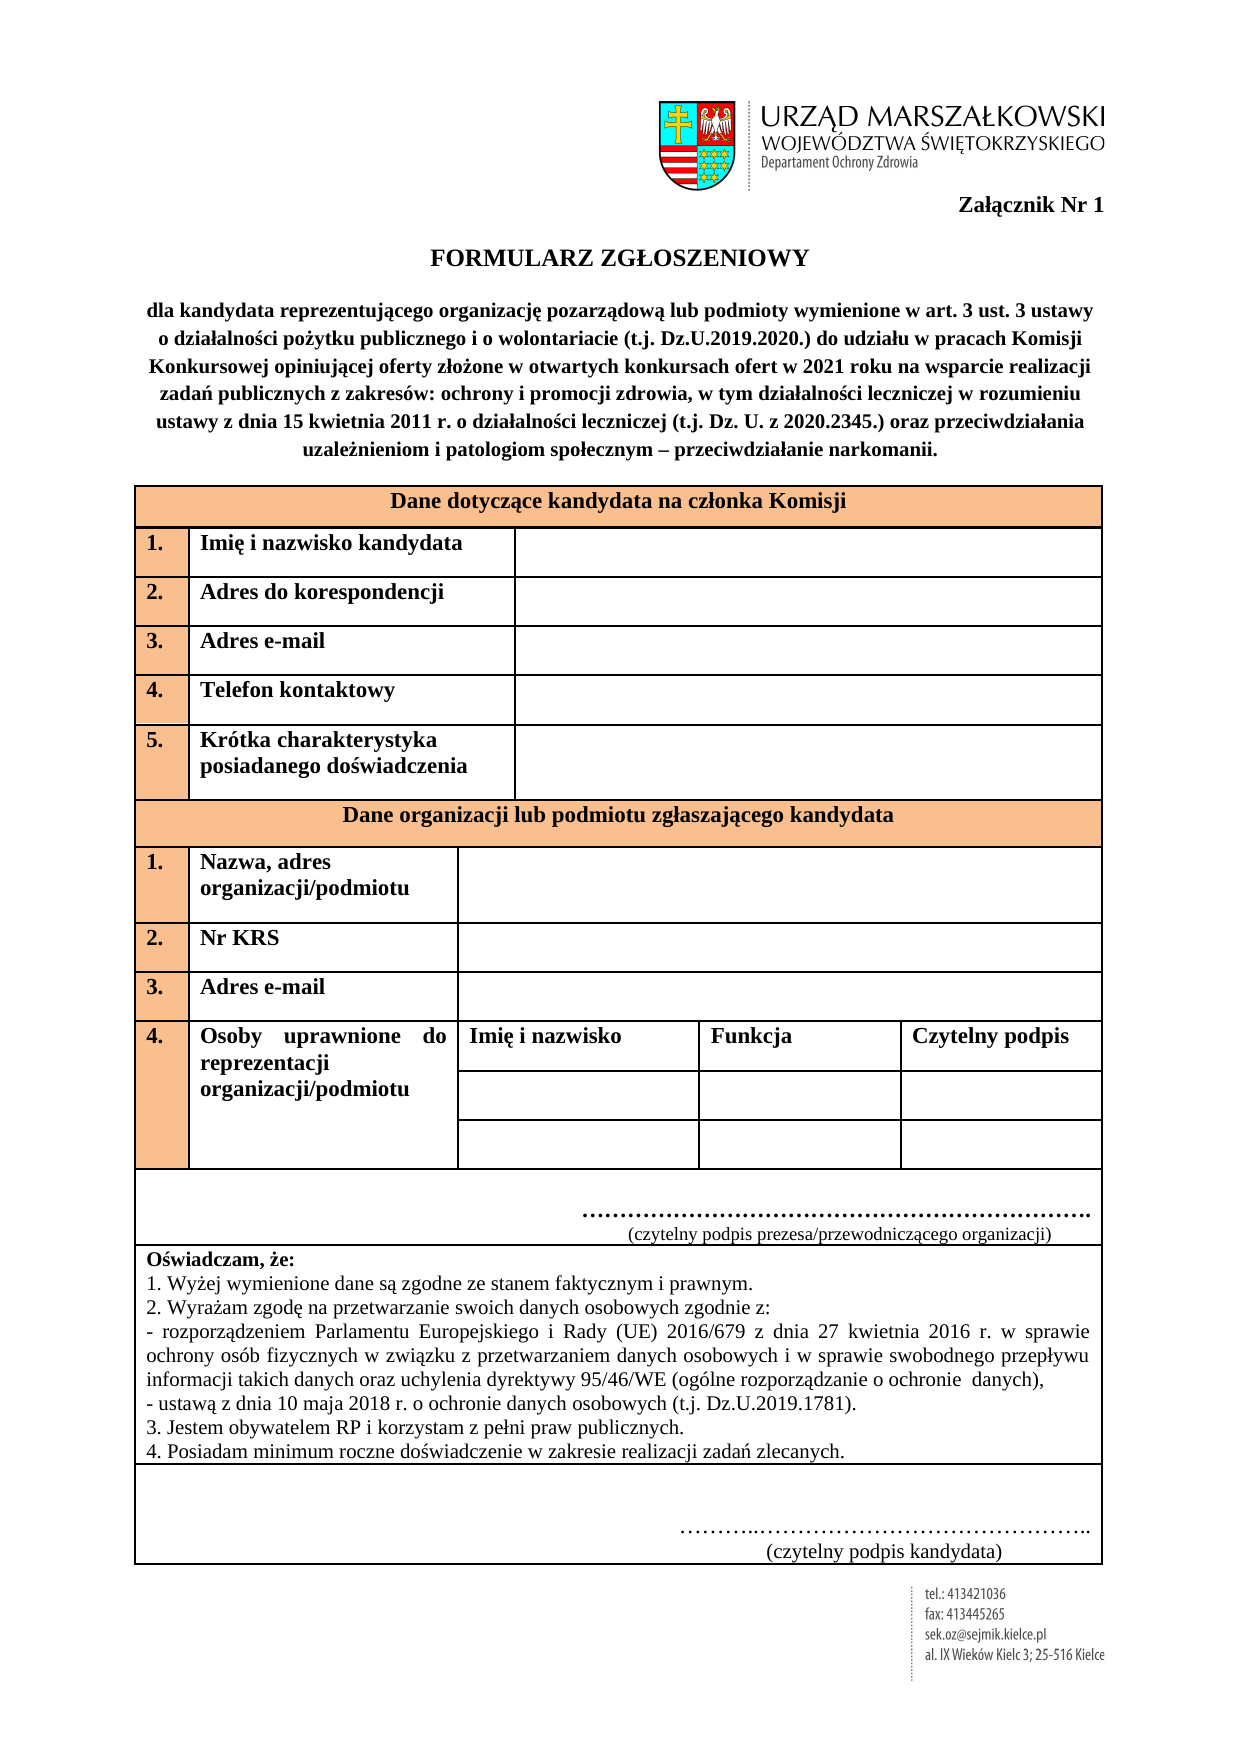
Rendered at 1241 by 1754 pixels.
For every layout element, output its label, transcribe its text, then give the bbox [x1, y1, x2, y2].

table_cell Funkcja [700, 1022, 900, 1069]
table_cell [459, 973, 1101, 1020]
table_cell Imię i nazwisko [459, 1022, 698, 1069]
table_cell 3. [136, 973, 188, 1020]
table_cell [459, 848, 1101, 922]
table_cell 2. [136, 924, 188, 971]
picture [658, 101, 1105, 191]
table_cell 1. [136, 529, 188, 576]
table_cell [459, 1121, 698, 1168]
table_cell Nazwa, adres organizacji/podmiotu [190, 848, 457, 922]
table_cell Adres e-mail [190, 627, 514, 674]
table_cell Imię i nazwisko kandydata [190, 529, 514, 576]
table_cell Nr KRS [190, 924, 457, 971]
table_cell Telefon kontaktowy [190, 676, 514, 723]
table_cell 4. [136, 676, 188, 723]
table_cell [516, 676, 1101, 723]
text Załącznik Nr 1 [136, 191, 1104, 217]
text FORMULARZ ZGŁOSZENIOWY [136, 243, 1104, 272]
table_header Dane dotyczące kandydata na członka Komisji [136, 487, 1101, 526]
table_cell [459, 1072, 698, 1119]
table_cell 3. [136, 627, 188, 674]
table_cell [516, 529, 1101, 576]
table_cell 4. [136, 1022, 188, 1168]
table_cell 1. [136, 848, 188, 922]
table_cell Adres do korespondencji [190, 578, 514, 625]
table_cell [902, 1072, 1101, 1119]
table_cell [902, 1121, 1101, 1168]
table_cell 5. [136, 726, 188, 799]
table_cell [516, 726, 1101, 799]
table_cell [516, 578, 1101, 625]
table_cell ………..…………………………………….. (czytelny podpis kandydata) [136, 1465, 1101, 1563]
table_cell [516, 627, 1101, 674]
table_cell …………………………………………………………. (czytelny podpis prezesa/przewodniczącego organizacji) [136, 1170, 1101, 1244]
picture [911, 1586, 1105, 1681]
text dla kandydata reprezentującego organizację pozarządową lub podmioty wymienione w art. 3 ust. 3 ustawy o działalności pożytku publicznego i o wolontariacie (t.j. Dz.U.2019.2020.) do udziału w pracach Komisji Konkursowej opiniującej oferty złożone w otwartych konkursach ofert w 2021 roku na wsparcie realizacji zadań publicznych z zakresów: ochrony i promocji zdrowia, w tym działalności leczniczej w rozumieniu ustawy z dnia 15 kwietnia 2011 r. o działalności leczniczej (t.j. Dz. U. z 2020.2345.) oraz przeciwdziałania uzależnieniom i patologiom społecznym – przeciwdziałanie narkomanii. [136, 298, 1104, 461]
table_cell [459, 924, 1101, 971]
table_cell Osoby uprawnione do reprezentacji organizacji/podmiotu [190, 1022, 457, 1168]
table_cell Oświadczam, że: 1. Wyżej wymienione dane są zgodne ze stanem faktycznym i prawnym. 2. Wyrażam zgodę na przetwarzanie swoich danych osobowych zgodnie z: - rozporządzeniem Parlamentu Europejskiego i Rady (UE) 2016/679 z dnia 27 kwietnia 2016 r. w sprawie ochrony osób fizycznych w związku z przetwarzaniem danych osobowych i w sprawie swobodnego przepływu informacji takich danych oraz uchylenia dyrektywy 95/46/WE (ogólne rozporządzanie o ochronie danych), - ustawą z dnia 10 maja 2018 r. o ochronie danych osobowych (t.j. Dz.U.2019.1781). 3. Jestem obywatelem RP i korzystam z pełni praw publicznych. 4. Posiadam minimum roczne doświadczenie w zakresie realizacji zadań zlecanych. [136, 1246, 1101, 1463]
table_cell Adres e-mail [190, 973, 457, 1020]
table_cell [700, 1121, 900, 1168]
table_cell 2. [136, 578, 188, 625]
table_cell [700, 1072, 900, 1119]
table_cell Krótka charakterystyka posiadanego doświadczenia [190, 726, 514, 799]
table_cell Czytelny podpis [902, 1022, 1101, 1069]
table_cell Dane organizacji lub podmiotu zgłaszającego kandydata [136, 801, 1101, 846]
